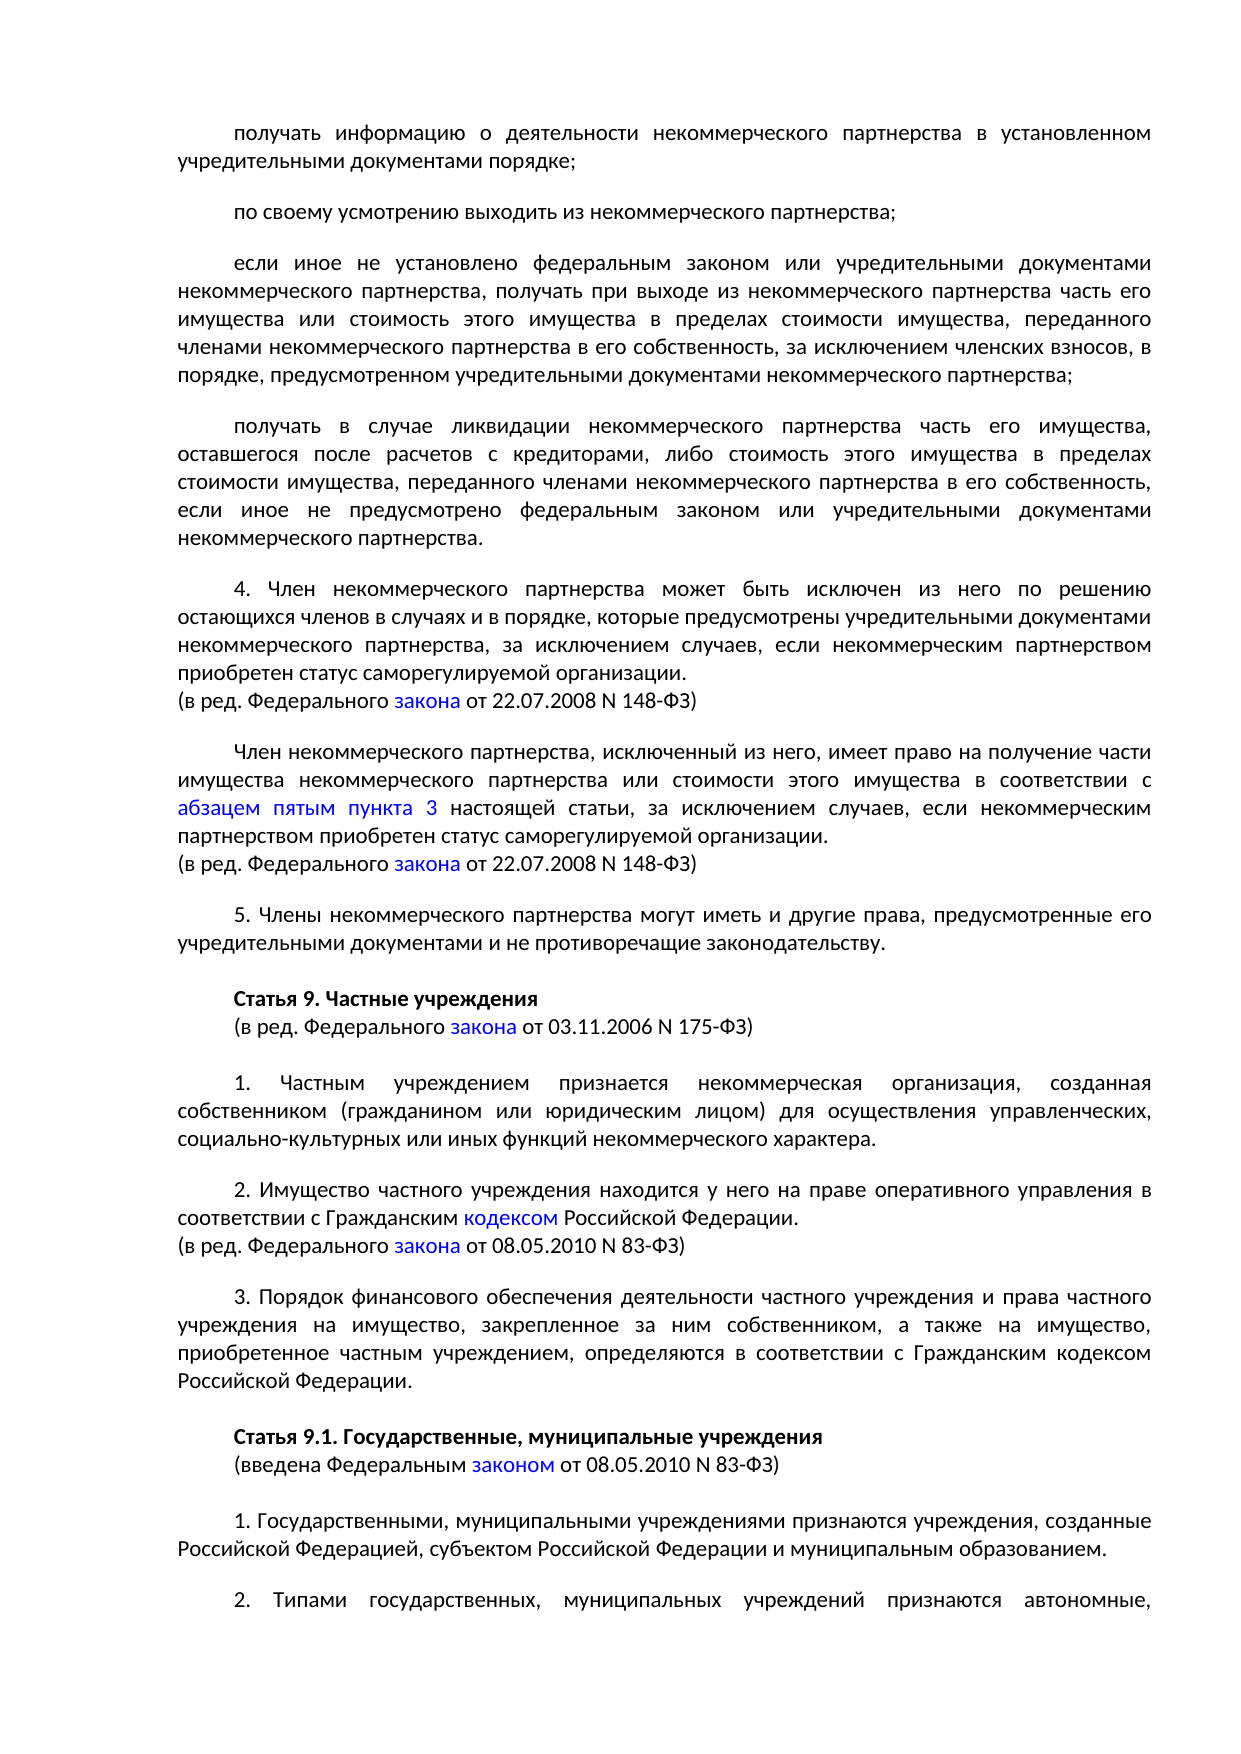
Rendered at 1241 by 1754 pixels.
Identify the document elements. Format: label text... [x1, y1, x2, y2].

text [177, 1585, 1152, 1613]
title Статья 9. Частные учреждения [177, 984, 1152, 1012]
text 1. Частным учреждением признается некоммерческая организация, созданная собственником (гражданином или юридическим лицом) для осуществления управленческих, социально-культурных или иных функций некоммерческого характера. [177, 1068, 1152, 1152]
title Статья 9.1. Государственные, муниципальные учреждения [177, 1422, 1152, 1450]
text 2. Имущество частного учреждения находится у него на праве оперативного управления в соответствии с Гражданским кодексом Российской Федерации. [177, 1175, 1152, 1231]
text по своему усмотрению выходить из некоммерческого партнерства; [177, 197, 1152, 225]
text получать информацию о деятельности некоммерческого партнерства в установленном учредительными документами порядке; [177, 118, 1152, 174]
text 1. Государственными, муниципальными учреждениями признаются учреждения, созданные Российской Федерацией, субъектом Российской Федерации и муниципальным образованием. [177, 1506, 1152, 1562]
text 4. Член некоммерческого партнерства может быть исключен из него по решению остающихся членов в случаях и в порядке, которые предусмотрены учредительными документами некоммерческого партнерства, за исключением случаев, если некоммерческим партнерством приобретен статус саморегулируемой организации. [177, 574, 1152, 686]
text (введена Федеральным законом от 08.05.2010 N 83-ФЗ) [177, 1450, 1152, 1478]
text 5. Члены некоммерческого партнерства могут иметь и другие права, предусмотренные его учредительными документами и не противоречащие законодательству. [177, 900, 1152, 956]
text (в ред. Федерального закона от 22.07.2008 N 148-ФЗ) [177, 849, 1152, 877]
text 3. Порядок финансового обеспечения деятельности частного учреждения и права частного учреждения на имущество, закрепленное за ним собственником, а также на имущество, приобретенное частным учреждением, определяются в соответствии с Гражданским кодексом Российской Федерации. [177, 1282, 1152, 1394]
text (в ред. Федерального закона от 08.05.2010 N 83-ФЗ) [177, 1231, 1152, 1259]
text (в ред. Федерального закона от 03.11.2006 N 175-ФЗ) [177, 1012, 1152, 1040]
text (в ред. Федерального закона от 22.07.2008 N 148-ФЗ) [177, 686, 1152, 714]
text если иное не установлено федеральным законом или учредительными документами некоммерческого партнерства, получать при выходе из некоммерческого партнерства часть его имущества или стоимость этого имущества в пределах стоимости имущества, переданного членами некоммерческого партнерства в его собственность, за исключением членских взносов, в порядке, предусмотренном учредительными документами некоммерческого партнерства; [177, 248, 1152, 388]
text Член некоммерческого партнерства, исключенный из него, имеет право на получение части имущества некоммерческого партнерства или стоимости этого имущества в соответствии с абзацем пятым пункта 3 настоящей статьи, за исключением случаев, если некоммерческим партнерством приобретен статус саморегулируемой организации. [177, 737, 1152, 849]
text получать в случае ликвидации некоммерческого партнерства часть его имущества, оставшегося после расчетов с кредиторами, либо стоимость этого имущества в пределах стоимости имущества, переданного членами некоммерческого партнерства в его собственность, если иное не предусмотрено федеральным законом или учредительными документами некоммерческого партнерства. [177, 411, 1152, 551]
